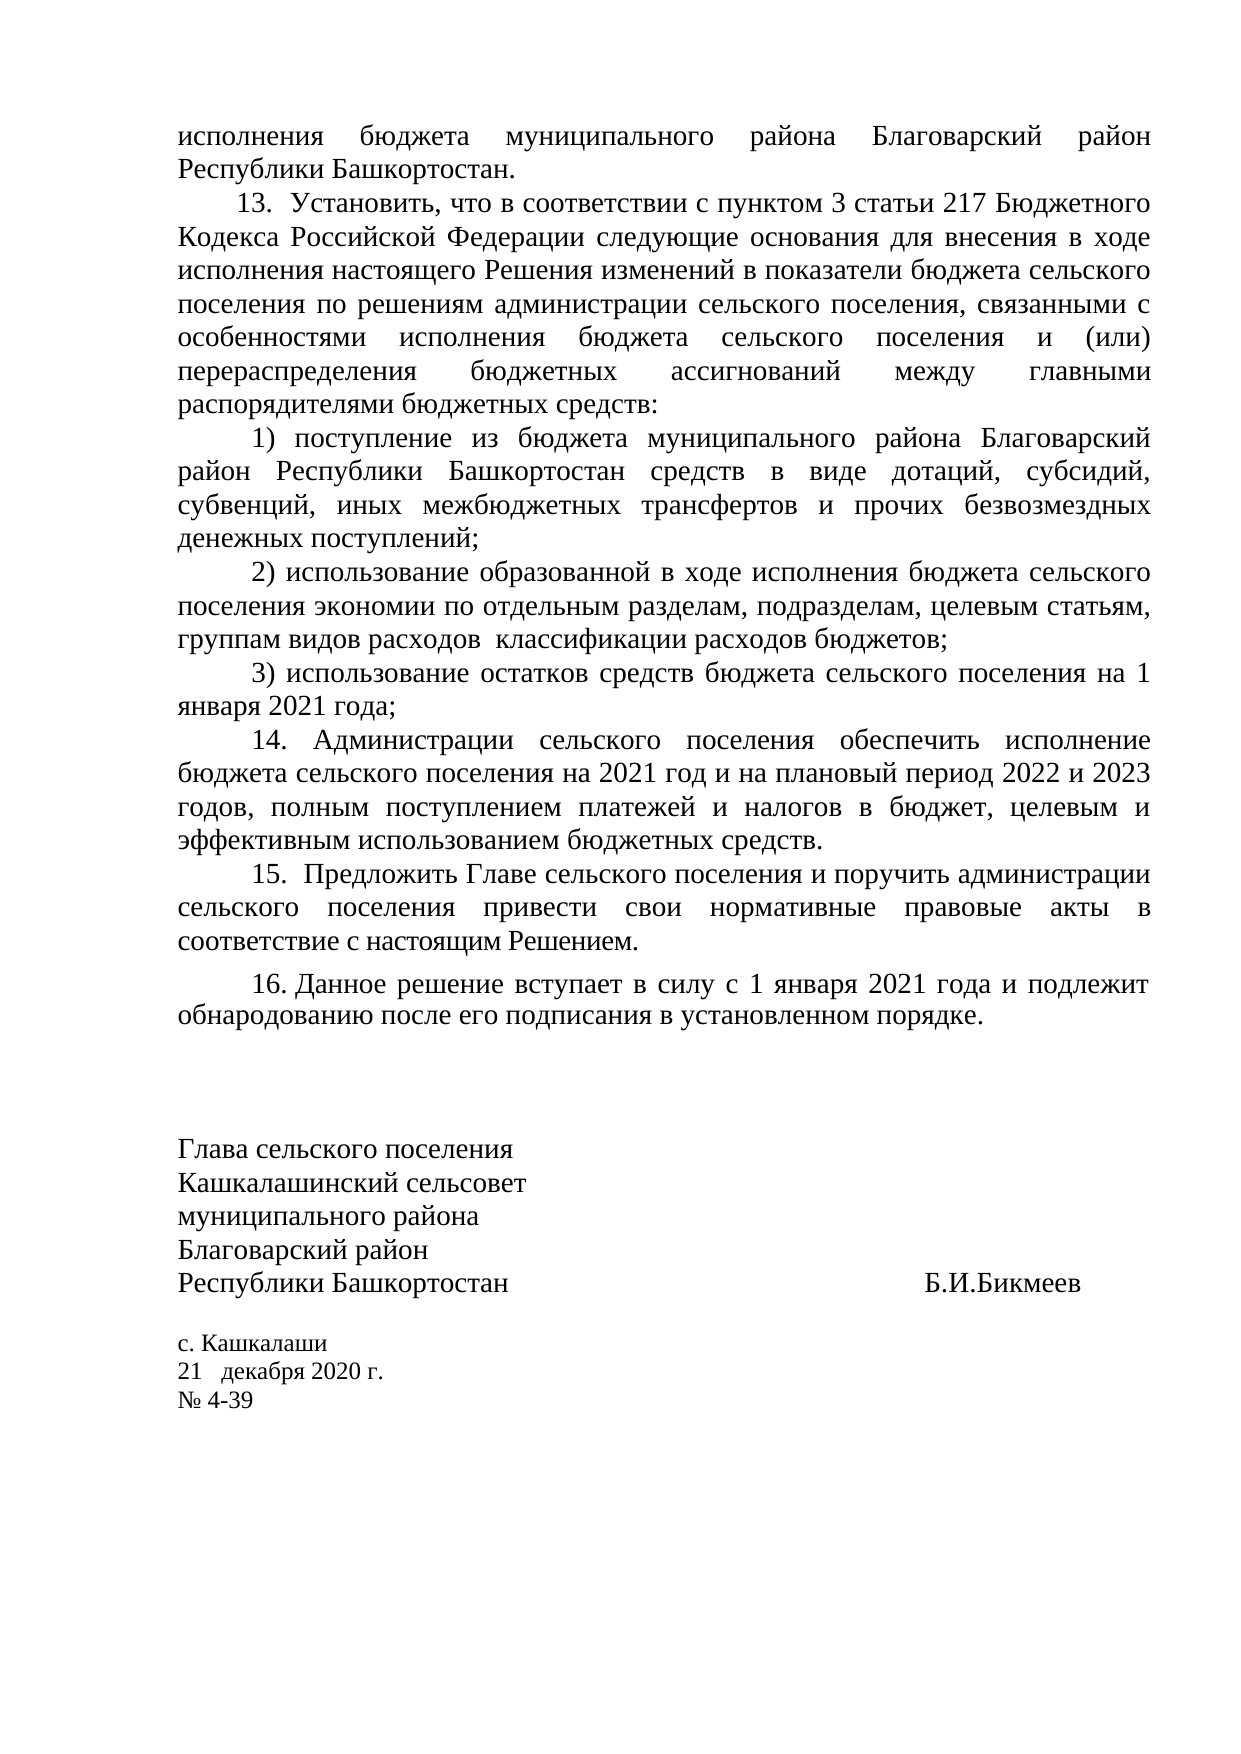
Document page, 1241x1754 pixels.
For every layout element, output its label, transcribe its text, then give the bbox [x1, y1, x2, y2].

text 13. Установить, что в соответствии с пунктом 3 статьи 217 Бюджетного Кодекса Российской Федерации следующие основания для внесения в ходе исполнения настоящего Решения изменений в показатели бюджета сельского поселения по решениям администрации сельского поселения, связанными с особенностями исполнения бюджета сельского поселения и (или) перераспределения бюджетных ассигнований между главными распорядителями бюджетных средств: [177, 185, 1152, 420]
text 16. Данное решение вступает в силу с 1 января 2021 года и подлежит обнародованию после его подписания в установленном порядке. [177, 969, 1150, 1031]
text с. Кашкалаши [177, 1328, 1152, 1356]
text Благоварский район [177, 1232, 1152, 1265]
text Кашкалашинский сельсовет [177, 1165, 1152, 1198]
text 3) использование остатков средств бюджета сельского поселения на 1 января 2021 года; [177, 655, 1152, 722]
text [177, 118, 1152, 185]
text № 4-39 [177, 1385, 1152, 1414]
text 14. Администрации сельского поселения обеспечить исполнение бюджета сельского поселения на 2021 год и на плановый период 2022 и 2023 годов, полным поступлением платежей и налогов в бюджет, целевым и эффективным использованием бюджетных средств. [177, 722, 1152, 856]
text 2) использование образованной в ходе исполнения бюджета сельского поселения экономии по отдельным разделам, подразделам, целевым статьям, группам видов расходов классификации расходов бюджетов; [177, 554, 1152, 655]
text муниципального района [177, 1198, 1152, 1232]
text Республики Башкортостан Б.И.Бикмеев [177, 1265, 1152, 1299]
text 21 декабря 2020 г. [177, 1356, 1152, 1385]
text 1) поступление из бюджета муниципального района Благоварский район Республики Башкортостан средств в виде дотаций, субсидий, субвенций, иных межбюджетных трансфертов и прочих безвозмездных денежных поступлений; [177, 420, 1152, 554]
text 15. Предложить Главе сельского поселения и поручить администрации сельского поселения привести свои нормативные правовые акты в соответствие с настоящим Решением. [177, 856, 1152, 957]
text Глава сельского поселения [177, 1131, 1152, 1165]
